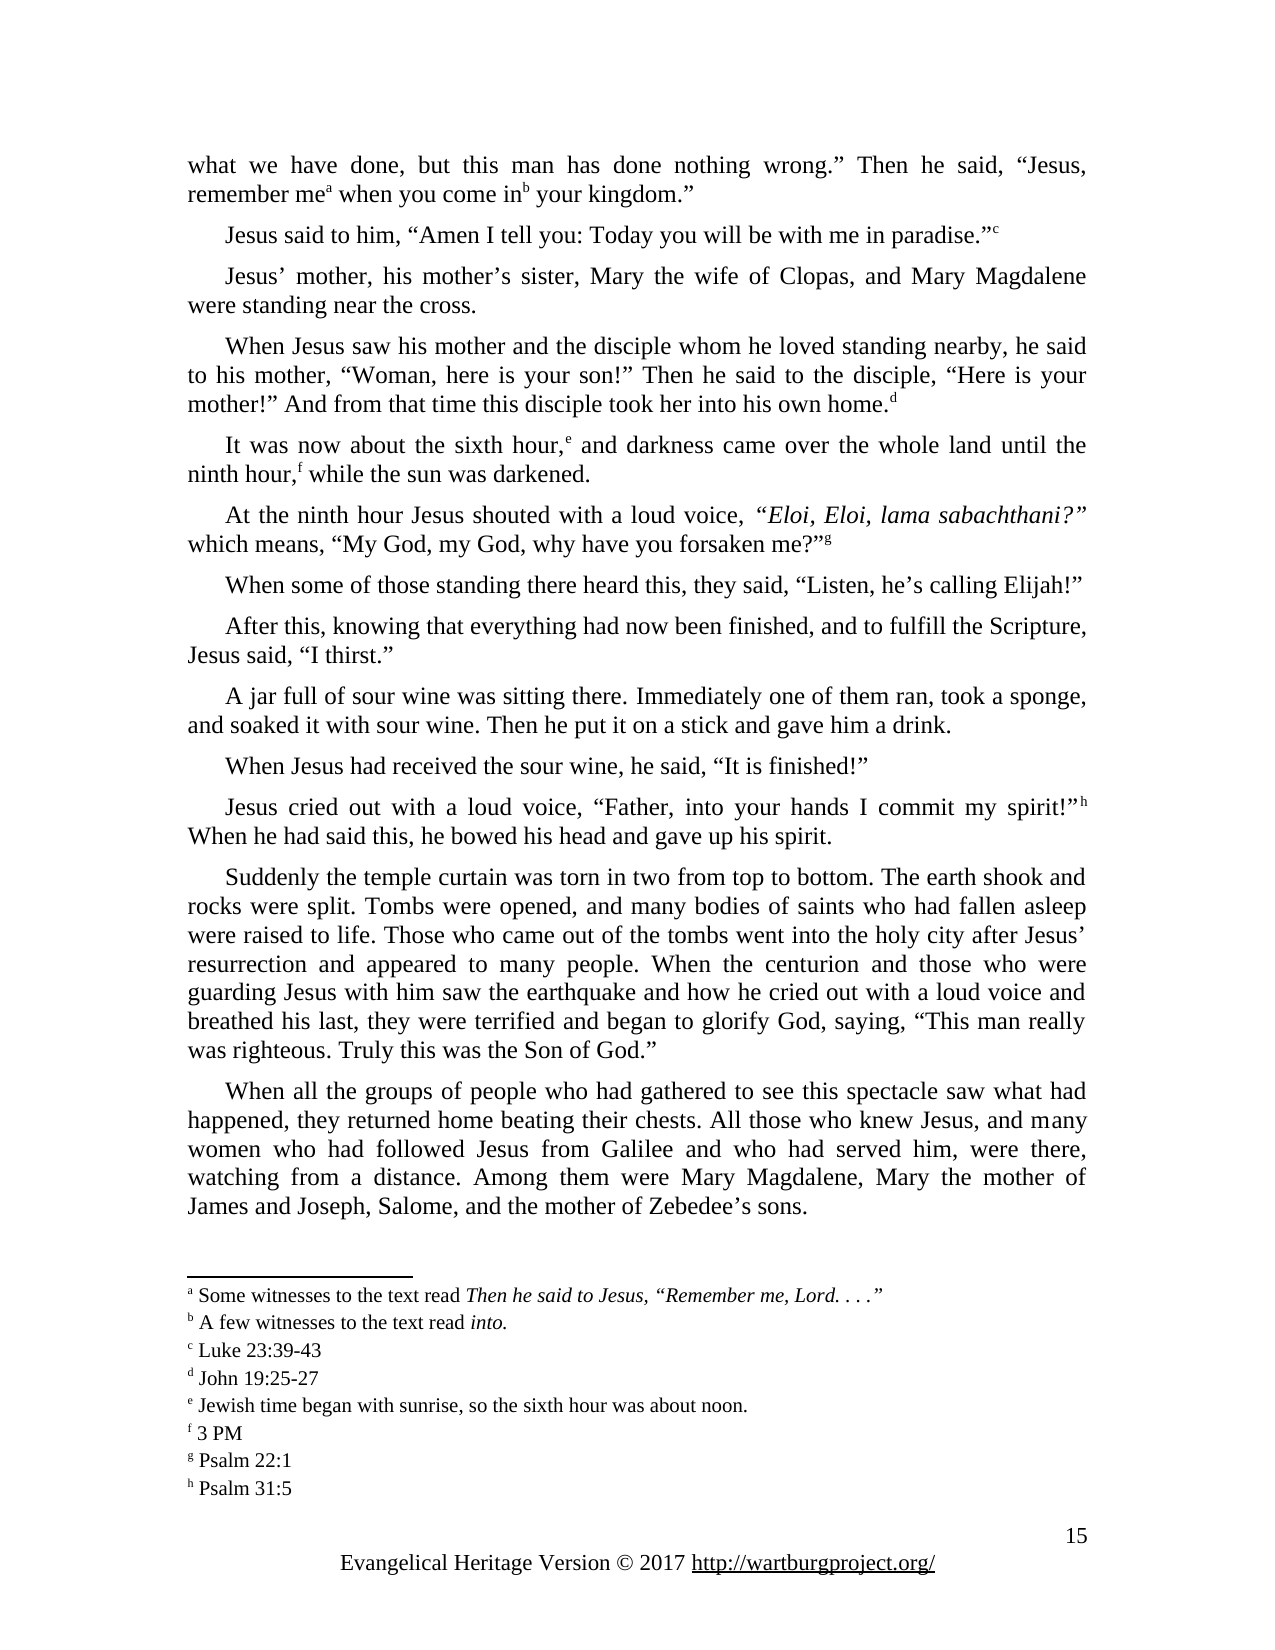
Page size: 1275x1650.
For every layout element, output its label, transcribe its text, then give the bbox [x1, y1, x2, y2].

text A jar full of sour wine was sitting there. Immediately one of them ran, took a sponge, and soaked it with sour wine. Then he put it on a stick and gave him a drink. [187, 681, 1087, 739]
text Suddenly the temple curtain was torn in two from top to bottom. The earth shook and rocks were split. Tombs were opened, and many bodies of saints who had fallen asleep were raised to life. Those who came out of the tombs went into the holy city after Jesus’ resurrection and appeared to many people. When the centurion and those who were guarding Jesus with him saw the earthquake and how he cried out with a loud voice and breathed his last, they were terrified and began to glorify God, saying, “This man really was righteous. Truly this was the Son of God.” [187, 862, 1087, 1064]
text Jesus cried out with a loud voice, “Father, into your hands I commit my spirit!” When he had said this, he bowed his head and gave up his spirit. [187, 792, 1087, 850]
text At the ninth hour Jesus shouted with a loud voice, “Eloi, Eloi, lama sabachthani?” which means, “My God, my God, why have you forsaken me?” [187, 500, 1087, 557]
text When Jesus saw his mother and the disciple whom he loved standing nearby, he said to his mother, “Woman, here is your son!” Then he said to the disciple, “Here is your mother!” And from that time this disciple took her into his own home. [187, 331, 1087, 417]
text When some of those standing there heard this, they said, “Listen, he’s calling Elijah!” [187, 570, 1087, 599]
text Jesus said to him, “Amen I tell you: Today you will be with me in paradise.” [187, 220, 1087, 249]
text It was now about the sixth hour, and darkness came over the whole land until the ninth hour, while the sun was darkened. [187, 430, 1087, 487]
text Jesus’ mother, his mother’s sister, Mary the wife of Clopas, and Mary Magdalene were standing near the cross. [187, 261, 1087, 319]
text After this, knowing that everything had now been finished, and to fulfill the Scripture, Jesus said, “I thirst.” [187, 611, 1087, 669]
text When all the groups of people who had gathered to see this spectacle saw what had happened, they returned home beating their chests. All those who knew Jesus, and many women who had followed Jesus from Galilee and who had served him, were there, watching from a distance. Among them were Mary Magdalene, Mary the mother of James and Joseph, Salome, and the mother of Zebedee’s sons. [187, 1076, 1087, 1220]
text When Jesus had received the sour wine, he said, “It is finished!” [187, 751, 1087, 780]
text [187, 150, 1087, 207]
